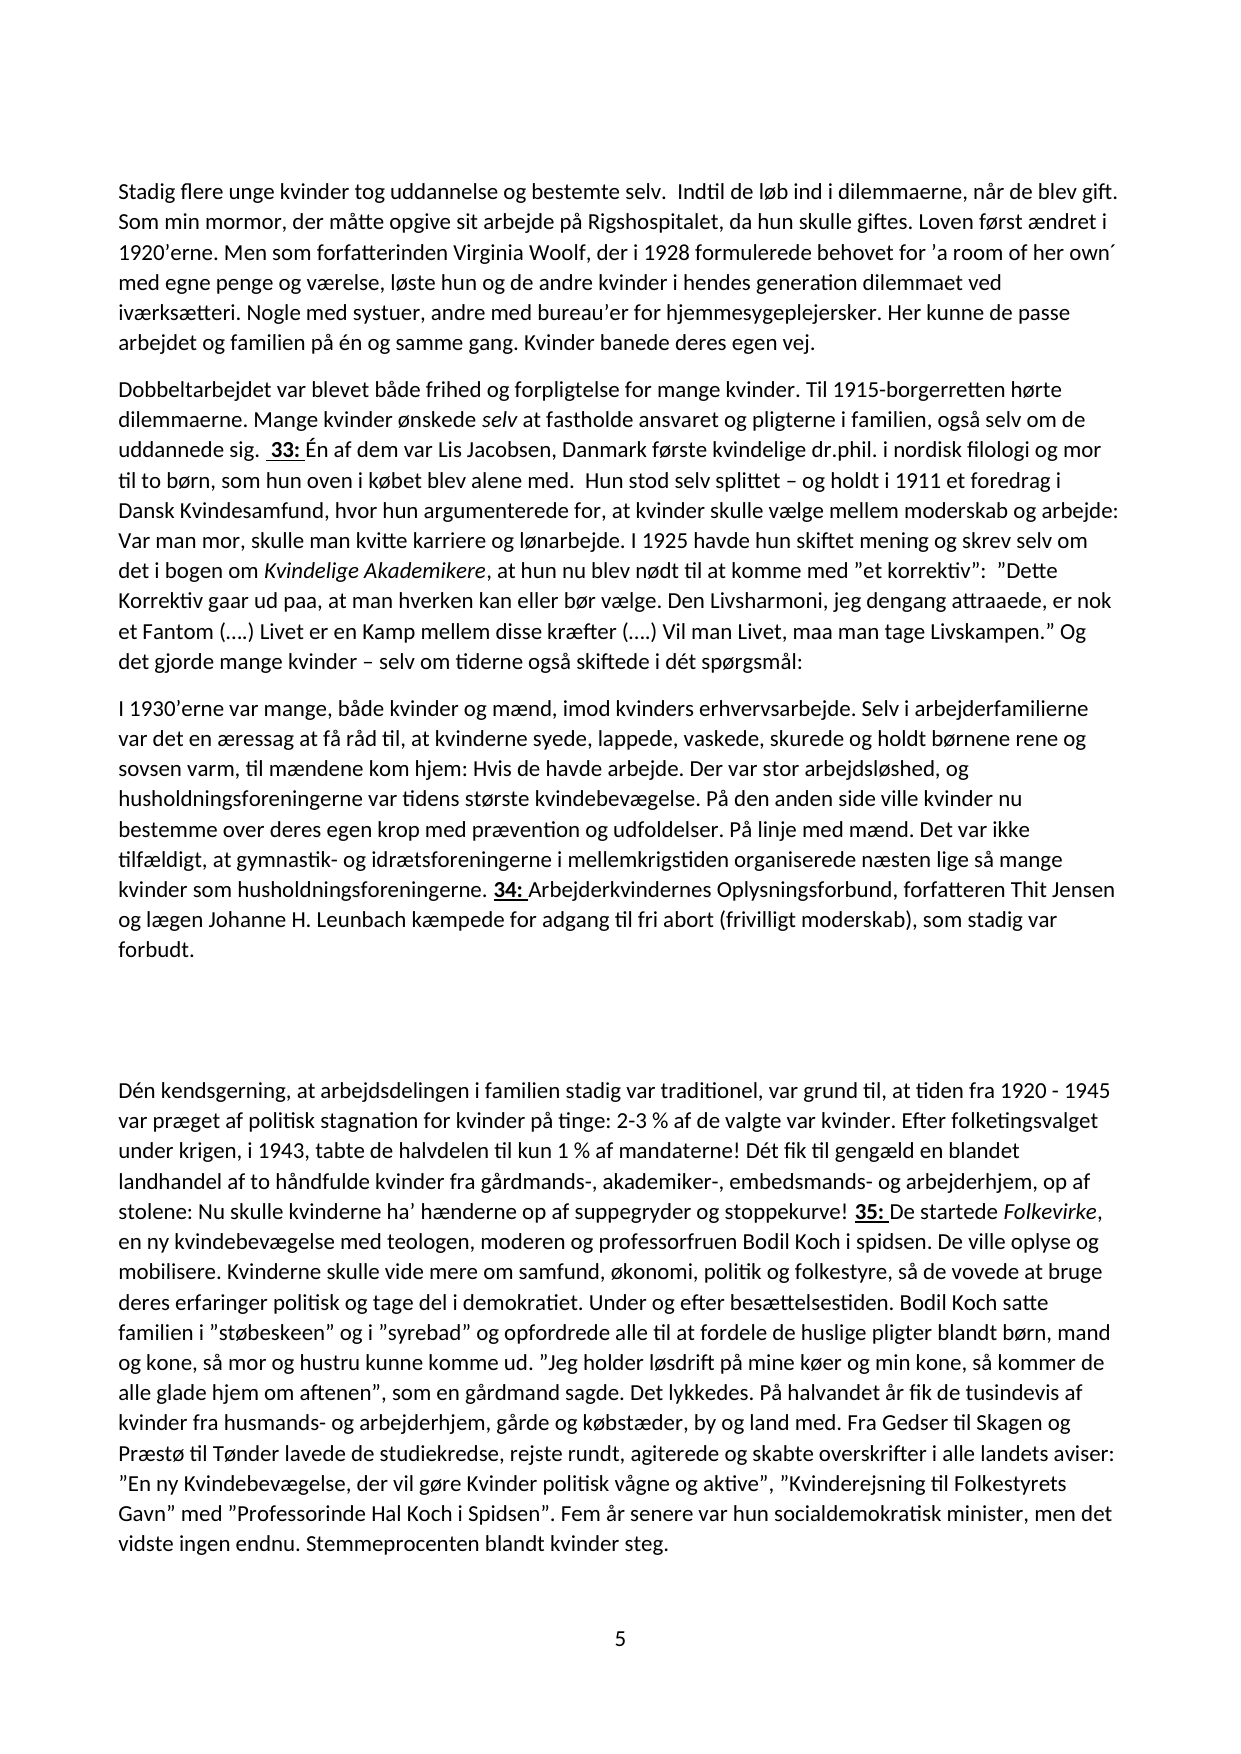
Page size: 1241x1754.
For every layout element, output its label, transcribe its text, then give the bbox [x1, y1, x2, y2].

text Dén kendsgerning, at arbejdsdelingen i familien stadig var traditionel, var grund til, at tiden fra 1920 - 1945 var præget af politisk stagnation for kvinder på tinge: 2-3 % af de valgte var kvinder. Efter folketingsvalget under krigen, i 1943, tabte de halvdelen til kun 1 % af mandaterne! Dét fik til gengæld en blandet landhandel af to håndfulde kvinder fra gårdmands-, akademiker-, embedsmands- og arbejderhjem, op af stolene: Nu skulle kvinderne ha’ hænderne op af suppegryder og stoppekurve! 35: De startede Folkevirke, en ny kvindebevægelse med teologen, moderen og professorfruen Bodil Koch i spidsen. De ville oplyse og mobilisere. Kvinderne skulle vide mere om samfund, økonomi, politik og folkestyre, så de vovede at bruge deres erfaringer politisk og tage del i demokratiet. Under og efter besættelsestiden. Bodil Koch satte familien i ”støbeskeen” og i ”syrebad” og opfordrede alle til at fordele de huslige pligter blandt børn, mand og kone, så mor og hustru kunne komme ud. ”Jeg holder løsdrift på mine køer og min kone, så kommer de alle glade hjem om aftenen”, som en gårdmand sagde. Det lykkedes. På halvandet år fik de tusindevis af kvinder fra husmands- og arbejderhjem, gårde og købstæder, by og land med. Fra Gedser til Skagen og Præstø til Tønder lavede de studiekredse, rejste rundt, agiterede og skabte overskrifter i alle landets aviser: ”En ny Kvindebevægelse, der vil gøre Kvinder politisk vågne og aktive”, ”Kvinderejsning til Folkestyrets Gavn” med ”Professorinde Hal Koch i Spidsen”. Fem år senere var hun socialdemokratisk minister, men det vidste ingen endnu. Stemmeprocenten blandt kvinder steg. [118, 1076, 1122, 1557]
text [118, 177, 1122, 356]
text Dobbeltarbejdet var blevet både frihed og forpligtelse for mange kvinder. Til 1915-borgerretten hørte dilemmaerne. Mange kvinder ønskede selv at fastholde ansvaret og pligterne i familien, også selv om de uddannede sig. 33: Én af dem var Lis Jacobsen, Danmark første kvindelige dr.phil. i nordisk filologi og mor til to børn, som hun oven i købet blev alene med. Hun stod selv splittet – og holdt i 1911 et foredrag i Dansk Kvindesamfund, hvor hun argumenterede for, at kvinder skulle vælge mellem moderskab og arbejde: Var man mor, skulle man kvitte karriere og lønarbejde. I 1925 havde hun skiftet mening og skrev selv om det i bogen om Kvindelige Akademikere, at hun nu blev nødt til at komme med ”et korrektiv”: ”Dette Korrektiv gaar ud paa, at man hverken kan eller bør vælge. Den Livsharmoni, jeg dengang attraaede, er nok et Fantom (….) Livet er en Kamp mellem disse kræfter (….) Vil man Livet, maa man tage Livskampen.” Og det gjorde mange kvinder – selv om tiderne også skiftede i dét spørgsmål: [118, 375, 1122, 675]
text I 1930’erne var mange, både kvinder og mænd, imod kvinders erhvervsarbejde. Selv i arbejderfamilierne var det en æressag at få råd til, at kvinderne syede, lappede, vaskede, skurede og holdt børnene rene og sovsen varm, til mændene kom hjem: Hvis de havde arbejde. Der var stor arbejdsløshed, og husholdningsforeningerne var tidens største kvindebevægelse. På den anden side ville kvinder nu bestemme over deres egen krop med prævention og udfoldelser. På linje med mænd. Det var ikke tilfældigt, at gymnastik- og idrætsforeningerne i mellemkrigstiden organiserede næsten lige så mange kvinder som husholdningsforeningerne. 34: Arbejderkvindernes Oplysningsforbund, forfatteren Thit Jensen og lægen Johanne H. Leunbach kæmpede for adgang til fri abort (frivilligt moderskab), som stadig var forbudt. [118, 694, 1122, 963]
